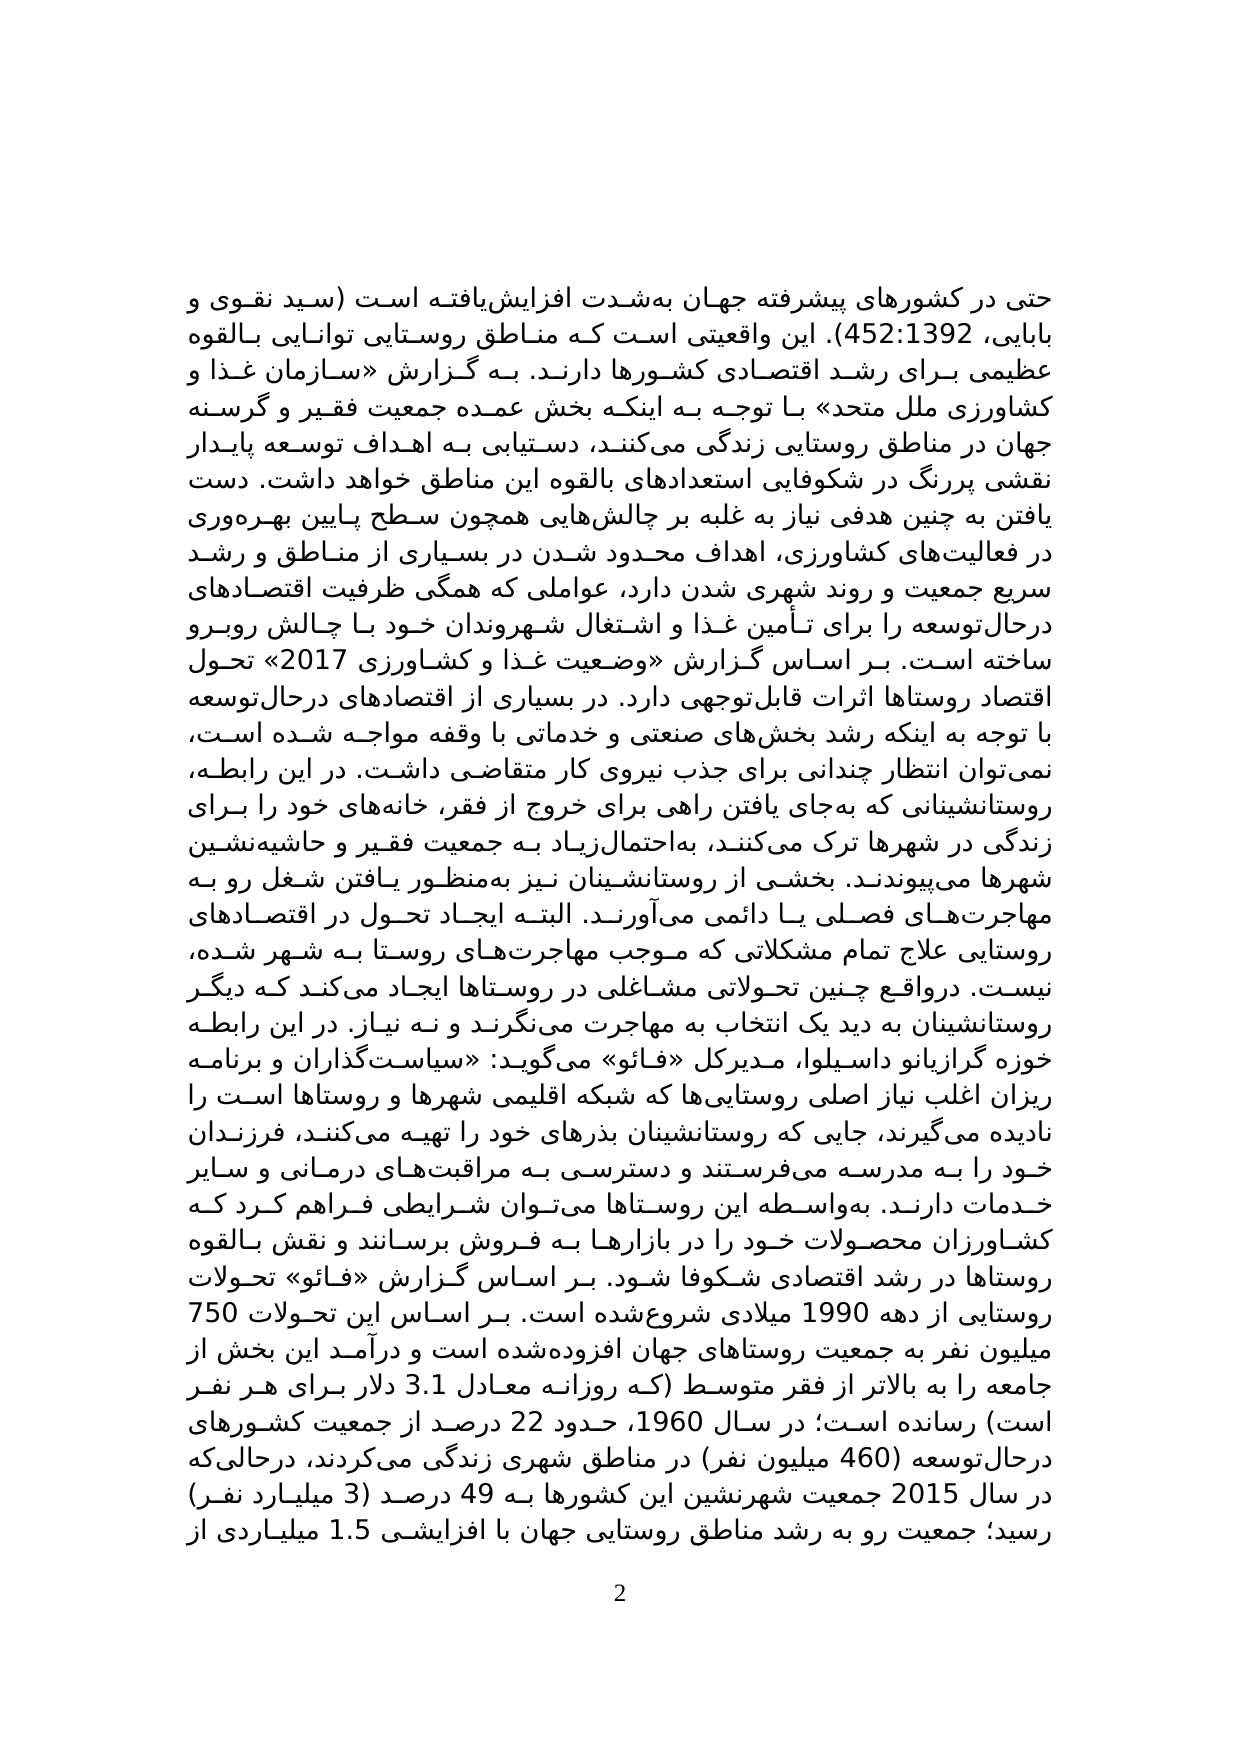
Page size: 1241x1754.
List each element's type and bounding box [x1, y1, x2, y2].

text [187, 282, 1053, 1546]
